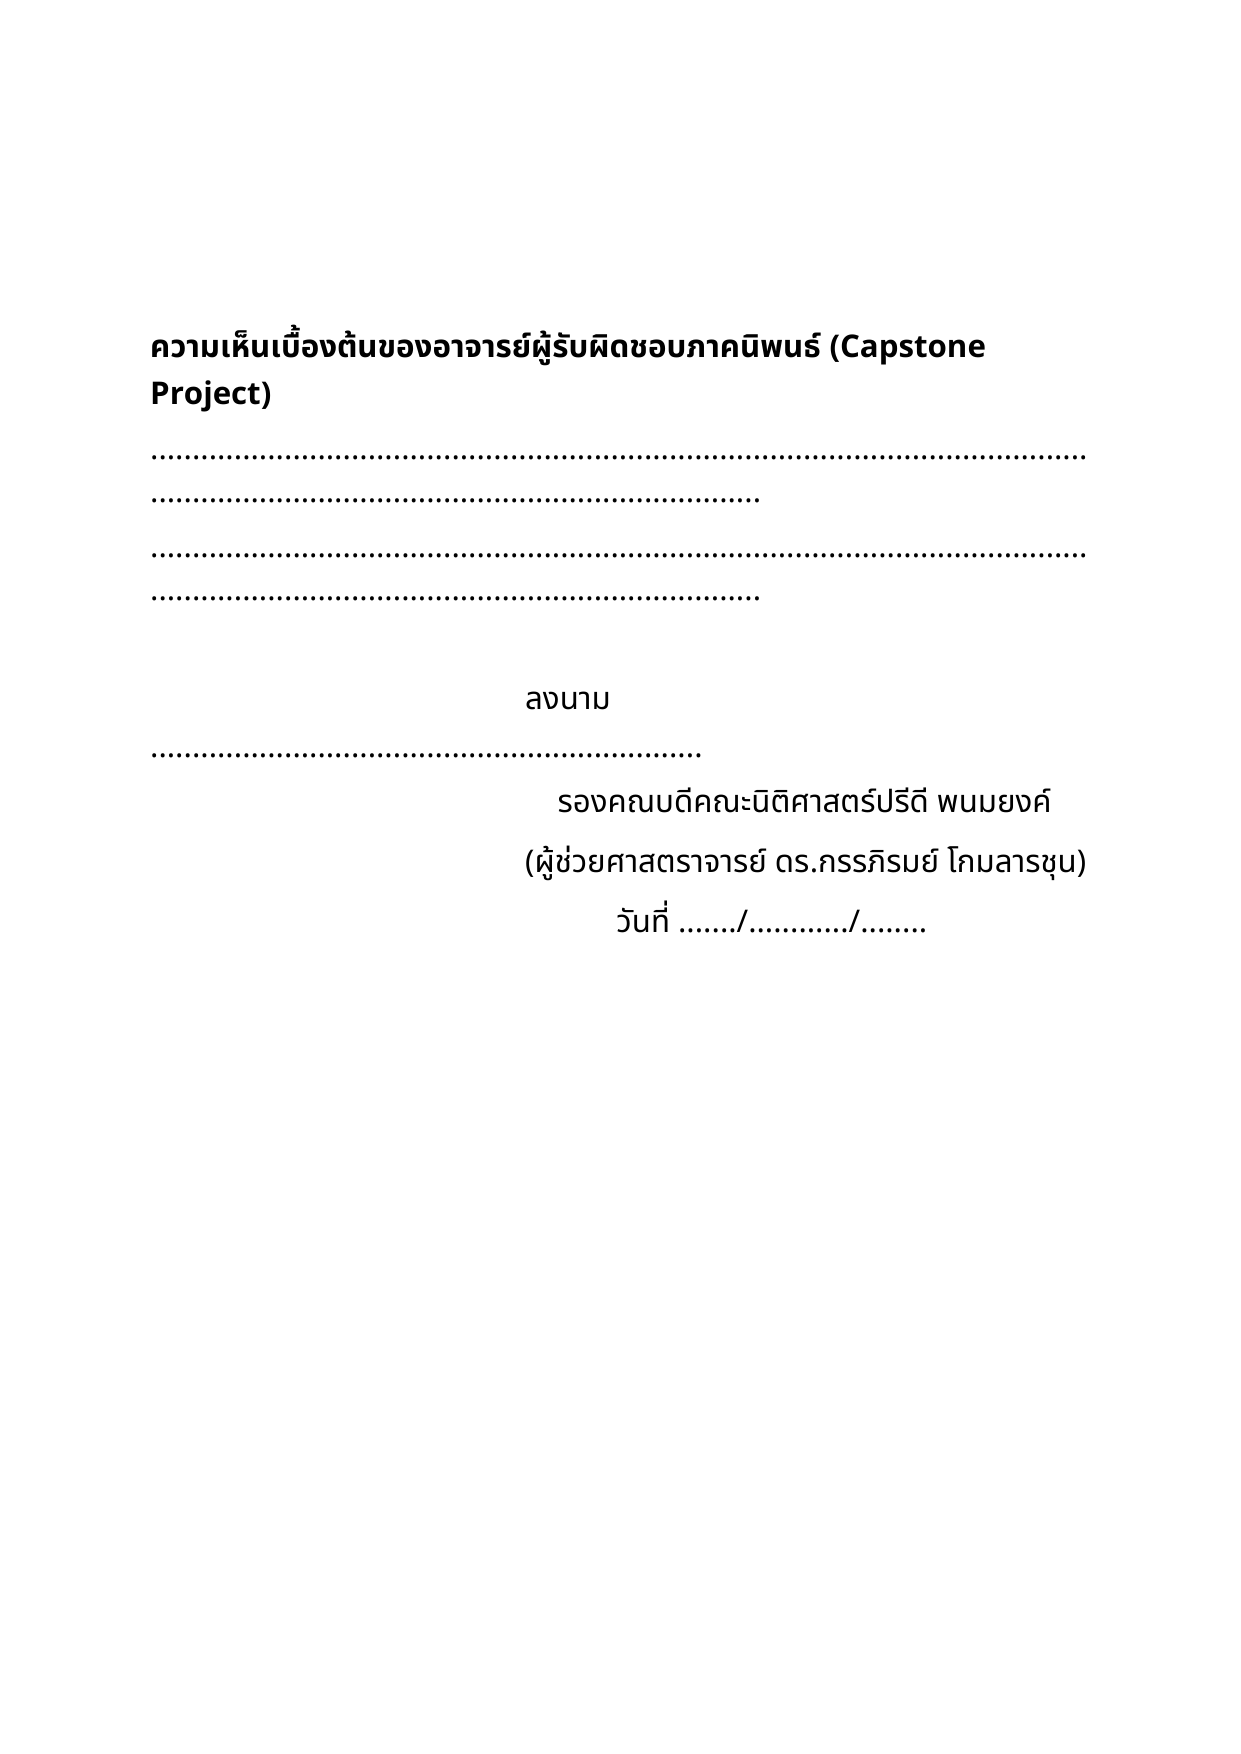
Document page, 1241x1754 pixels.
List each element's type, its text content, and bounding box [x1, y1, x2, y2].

text ......................................................................................................................................................................................... [150, 524, 1090, 609]
text ......................................................................................................................................................................................... [150, 426, 1090, 511]
text ลงนาม .................................................................. [150, 677, 1090, 766]
text วันที่ ......./............/........ [150, 899, 1090, 946]
text ความเห็นเบื้องต้นของอาจารย์ผู้รับผิดชอบภาคนิพนธ์ (Capstone Project) [150, 323, 1090, 414]
text รองคณบดีคณะนิติศาสตร์ปรีดี พนมยงค์ [150, 779, 1090, 826]
text (ผู้ช่วยศาสตราจารย์ ดร.กรรภิรมย์ โกมลารชุน) [450, 839, 1090, 886]
